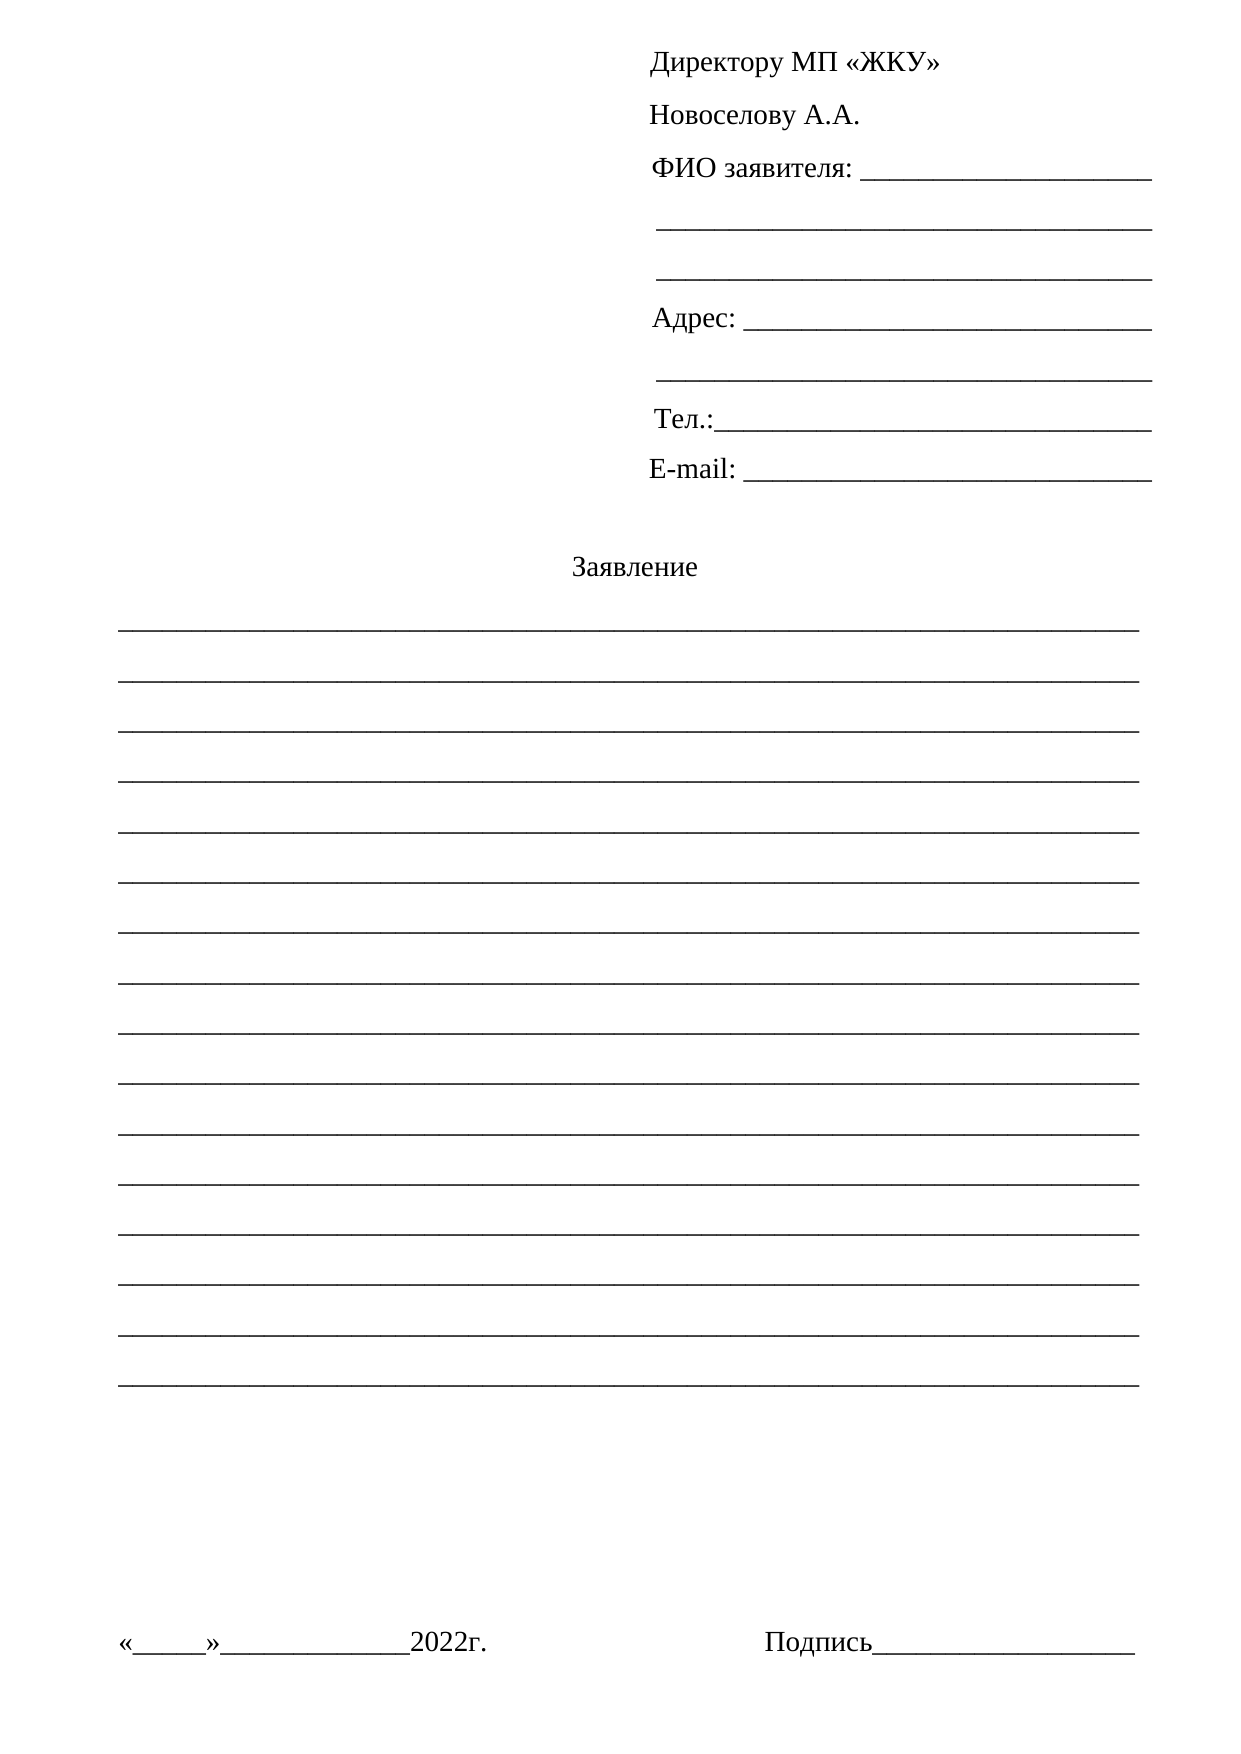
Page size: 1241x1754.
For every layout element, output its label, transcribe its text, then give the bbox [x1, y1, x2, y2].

text E-mail: ____________________________ [118, 451, 1152, 485]
text «_____»_____________2022г. Подпись__________________ [118, 1624, 1152, 1658]
text Заявление [118, 549, 1152, 582]
text __________________________________ [118, 200, 1152, 234]
text Адрес: ____________________________ [118, 301, 1152, 334]
text ________________________________________________________________________________________________________________________________________________________________________________________________________________________________________________________________________________________________________________________________________________________________________________________________________________________________________________________________________________________________________________________________________________________________________________________________________________________________________________________________________________________________________________________________________________________________________________________________________________________________________________________________________________________________________________________________________________________________________________________________________________________________________________________________________________________________________________________________________________________________ [118, 602, 1152, 1390]
text Директору МП «ЖКУ» [118, 44, 1152, 78]
text Новоселову А.А. [413, 97, 1152, 131]
text __________________________________ [118, 351, 1152, 384]
text Тел.:______________________________ [118, 401, 1152, 434]
text __________________________________ [118, 250, 1152, 284]
text ФИО заявителя: ____________________ [118, 150, 1152, 183]
